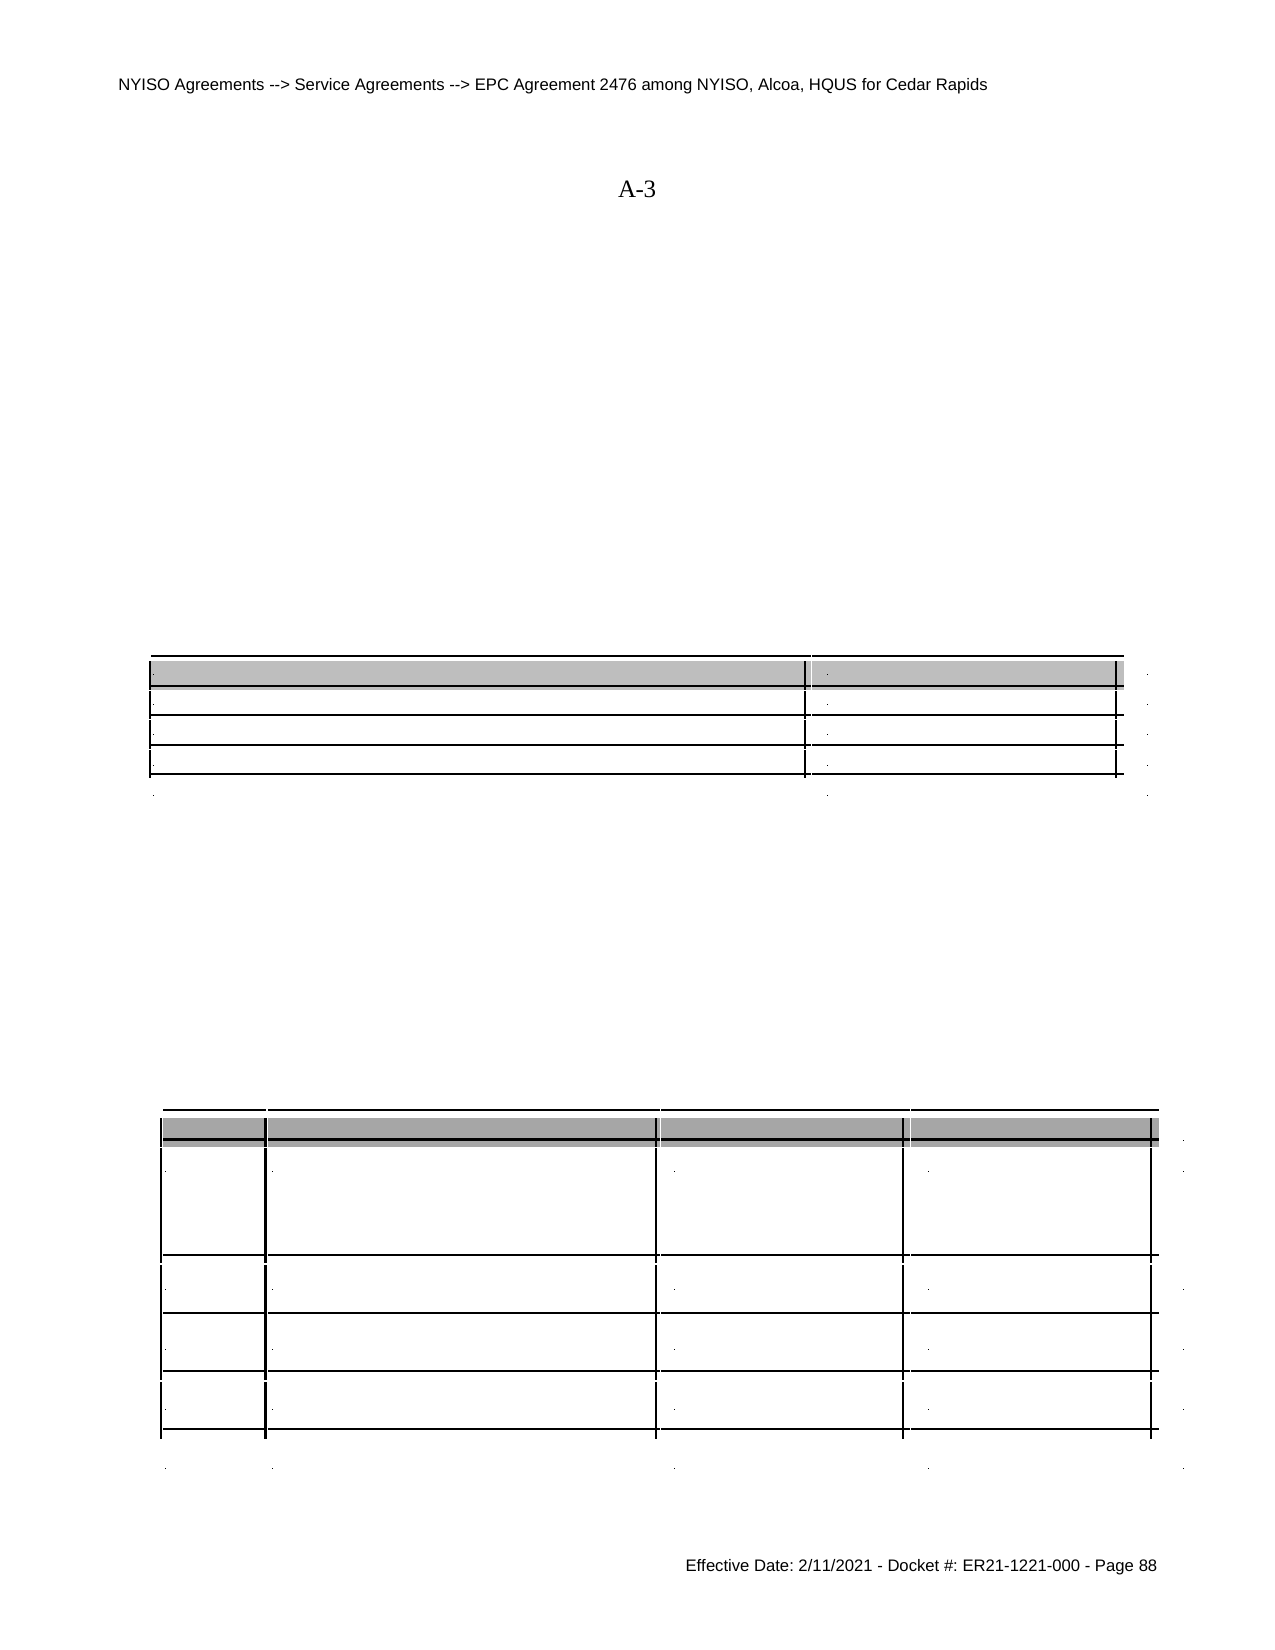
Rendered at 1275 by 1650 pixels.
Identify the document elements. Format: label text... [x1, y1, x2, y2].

text A-3 [618, 174, 1275, 203]
